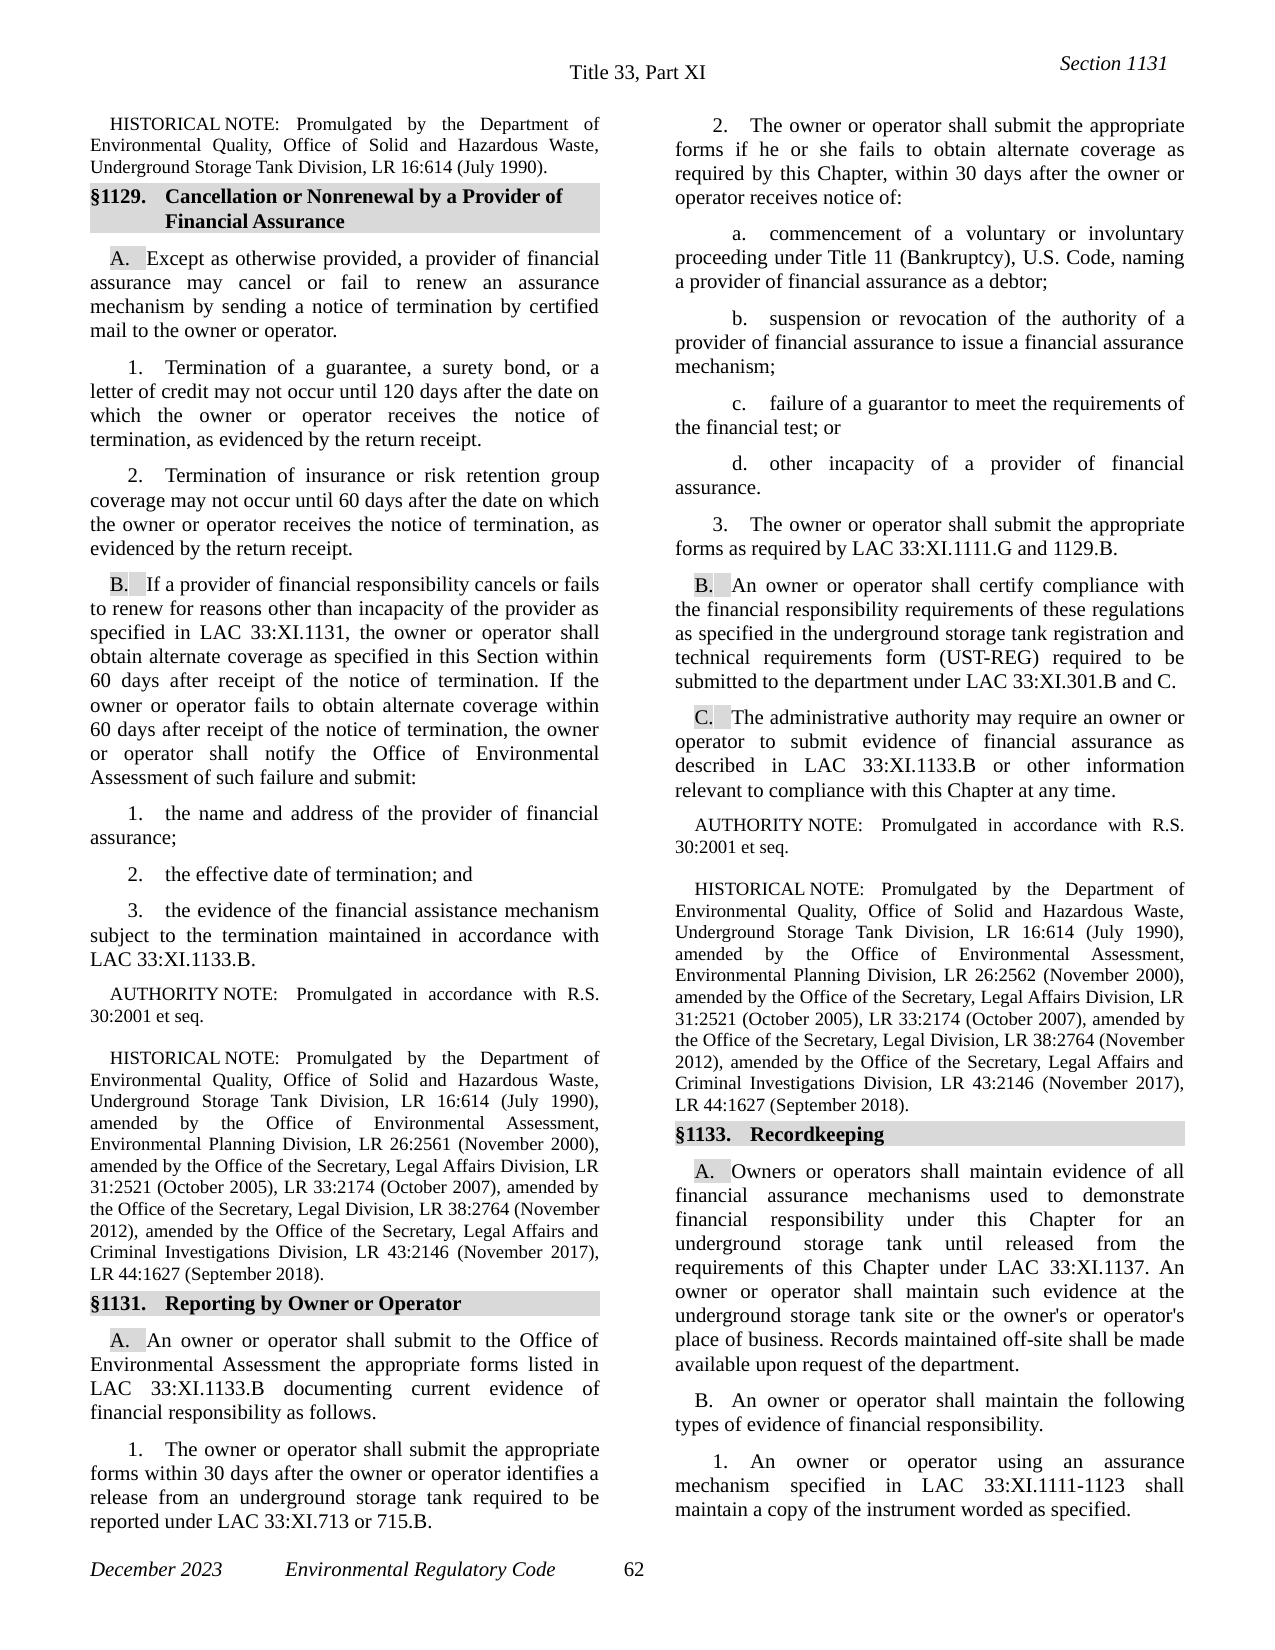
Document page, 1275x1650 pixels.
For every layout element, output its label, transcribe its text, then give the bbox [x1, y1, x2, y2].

text A. An owner or operator shall submit to the Office of Environmental Assessment the appropriate forms listed in LAC 33:XI.1133.B documenting current evidence of financial responsibility as follows. [90, 1328, 600, 1424]
text §1131. Reporting by Owner or Operator [90, 1291, 600, 1316]
text 2. the effective date of termination; and [90, 862, 600, 886]
text 1. The owner or operator shall submit the appropriate forms within 30 days after the owner or operator identifies a release from an underground storage tank required to be reported under LAC 33:XI.713 or 715.B. [90, 1437, 600, 1533]
text §1133. Recordkeeping [675, 1121, 1185, 1146]
text AUTHORITY NOTE: Promulgated in accordance with R.S. 30:2001 et seq. [90, 983, 600, 1026]
text HISTORICAL NOTE: Promulgated by the Department of Environmental Quality, Office of Solid and Hazardous Waste, Underground Storage Tank Division, LR 16:614 (July 1990), amended by the Office of Environmental Assessment, Environmental Planning Division, LR 26:2562 (November 2000), amended by the Office of the Secretary, Legal Affairs Division, LR 31:2521 (October 2005), LR 33:2174 (October 2007), amended by the Office of the Secretary, Legal Division, LR 38:2764 (November 2012), amended by the Office of the Secretary, Legal Affairs and Criminal Investigations Division, LR 43:2146 (November 2017), LR 44:1627 (September 2018). [675, 878, 1185, 1115]
text a. commencement of a voluntary or involuntary proceeding under Title 11 (Bankruptcy), U.S. Code, naming a provider of financial assurance as a debtor; [675, 221, 1185, 293]
text A. Except as otherwise provided, a provider of financial assurance may cancel or fail to renew an assurance mechanism by sending a notice of termination by certified mail to the owner or operator. [90, 246, 600, 342]
text HISTORICAL NOTE: Promulgated by the Department of Environmental Quality, Office of Solid and Hazardous Waste, Underground Storage Tank Division, LR 16:614 (July 1990). [90, 112, 600, 177]
text c. failure of a guarantor to meet the requirements of the financial test; or [675, 391, 1185, 439]
text B. An owner or operator shall certify compliance with the financial responsibility requirements of these regulations as specified in the underground storage tank registration and technical requirements form (UST-REG) required to be submitted to the department under LAC 33:XI.301.B and C. [675, 572, 1185, 693]
text 3. The owner or operator shall submit the appropriate forms as required by LAC 33:XI.1111.G and 1129.B. [675, 512, 1185, 560]
text AUTHORITY NOTE: Promulgated in accordance with R.S. 30:2001 et seq. [675, 814, 1185, 857]
text B. If a provider of financial responsibility cancels or fails to renew for reasons other than incapacity of the provider as specified in LAC 33:XI.1131, the owner or operator shall obtain alternate coverage as specified in this Section within 60 days after receipt of the notice of termination. If the owner or operator fails to obtain alternate coverage within 60 days after receipt of the notice of termination, the owner or operator shall notify the Office of Environmental Assessment of such failure and submit: [90, 572, 600, 789]
text §1129. Cancellation or Nonrenewal by a Provider of Financial Assurance [90, 183, 600, 233]
text A. Owners or operators shall maintain evidence of all financial assurance mechanisms used to demonstrate financial responsibility under this Chapter for an underground storage tank until released from the requirements of this Chapter under LAC 33:XI.1137. An owner or operator shall maintain such evidence at the underground storage tank site or the owner's or operator's place of business. Records maintained off-site shall be made available upon request of the department. [675, 1159, 1185, 1376]
text 2. Termination of insurance or risk retention group coverage may not occur until 60 days after the date on which the owner or operator receives the notice of termination, as evidenced by the return receipt. [90, 463, 600, 560]
text 1. Termination of a guarantee, a surety bond, or a letter of credit may not occur until 120 days after the date on which the owner or operator receives the notice of termination, as evidenced by the return receipt. [90, 355, 600, 451]
text HISTORICAL NOTE: Promulgated by the Department of Environmental Quality, Office of Solid and Hazardous Waste, Underground Storage Tank Division, LR 16:614 (July 1990), amended by the Office of Environmental Assessment, Environmental Planning Division, LR 26:2561 (November 2000), amended by the Office of the Secretary, Legal Affairs Division, LR 31:2521 (October 2005), LR 33:2174 (October 2007), amended by the Office of the Secretary, Legal Division, LR 38:2764 (November 2012), amended by the Office of the Secretary, Legal Affairs and Criminal Investigations Division, LR 43:2146 (November 2017), LR 44:1627 (September 2018). [90, 1047, 600, 1284]
text 1. An owner or operator using an assurance mechanism specified in LAC 33:XI.1111-1123 shall maintain a copy of the instrument worded as specified. [675, 1449, 1185, 1521]
text 3. the evidence of the financial assistance mechanism subject to the termination maintained in accordance with LAC 33:XI.1133.B. [90, 898, 600, 971]
text B. An owner or operator shall maintain the following types of evidence of financial responsibility. [675, 1388, 1185, 1436]
text d. other incapacity of a provider of financial assurance. [675, 451, 1185, 499]
text 1. the name and address of the provider of financial assurance; [90, 801, 600, 849]
text 2. The owner or operator shall submit the appropriate forms if he or she fails to obtain alternate coverage as required by this Chapter, within 30 days after the owner or operator receives notice of: [675, 112, 1185, 209]
text b. suspension or revocation of the authority of a provider of financial assurance to issue a financial assurance mechanism; [675, 306, 1185, 378]
text C. The administrative authority may require an owner or operator to submit evidence of financial assurance as described in LAC 33:XI.1133.B or other information relevant to compliance with this Chapter at any time. [675, 705, 1185, 802]
